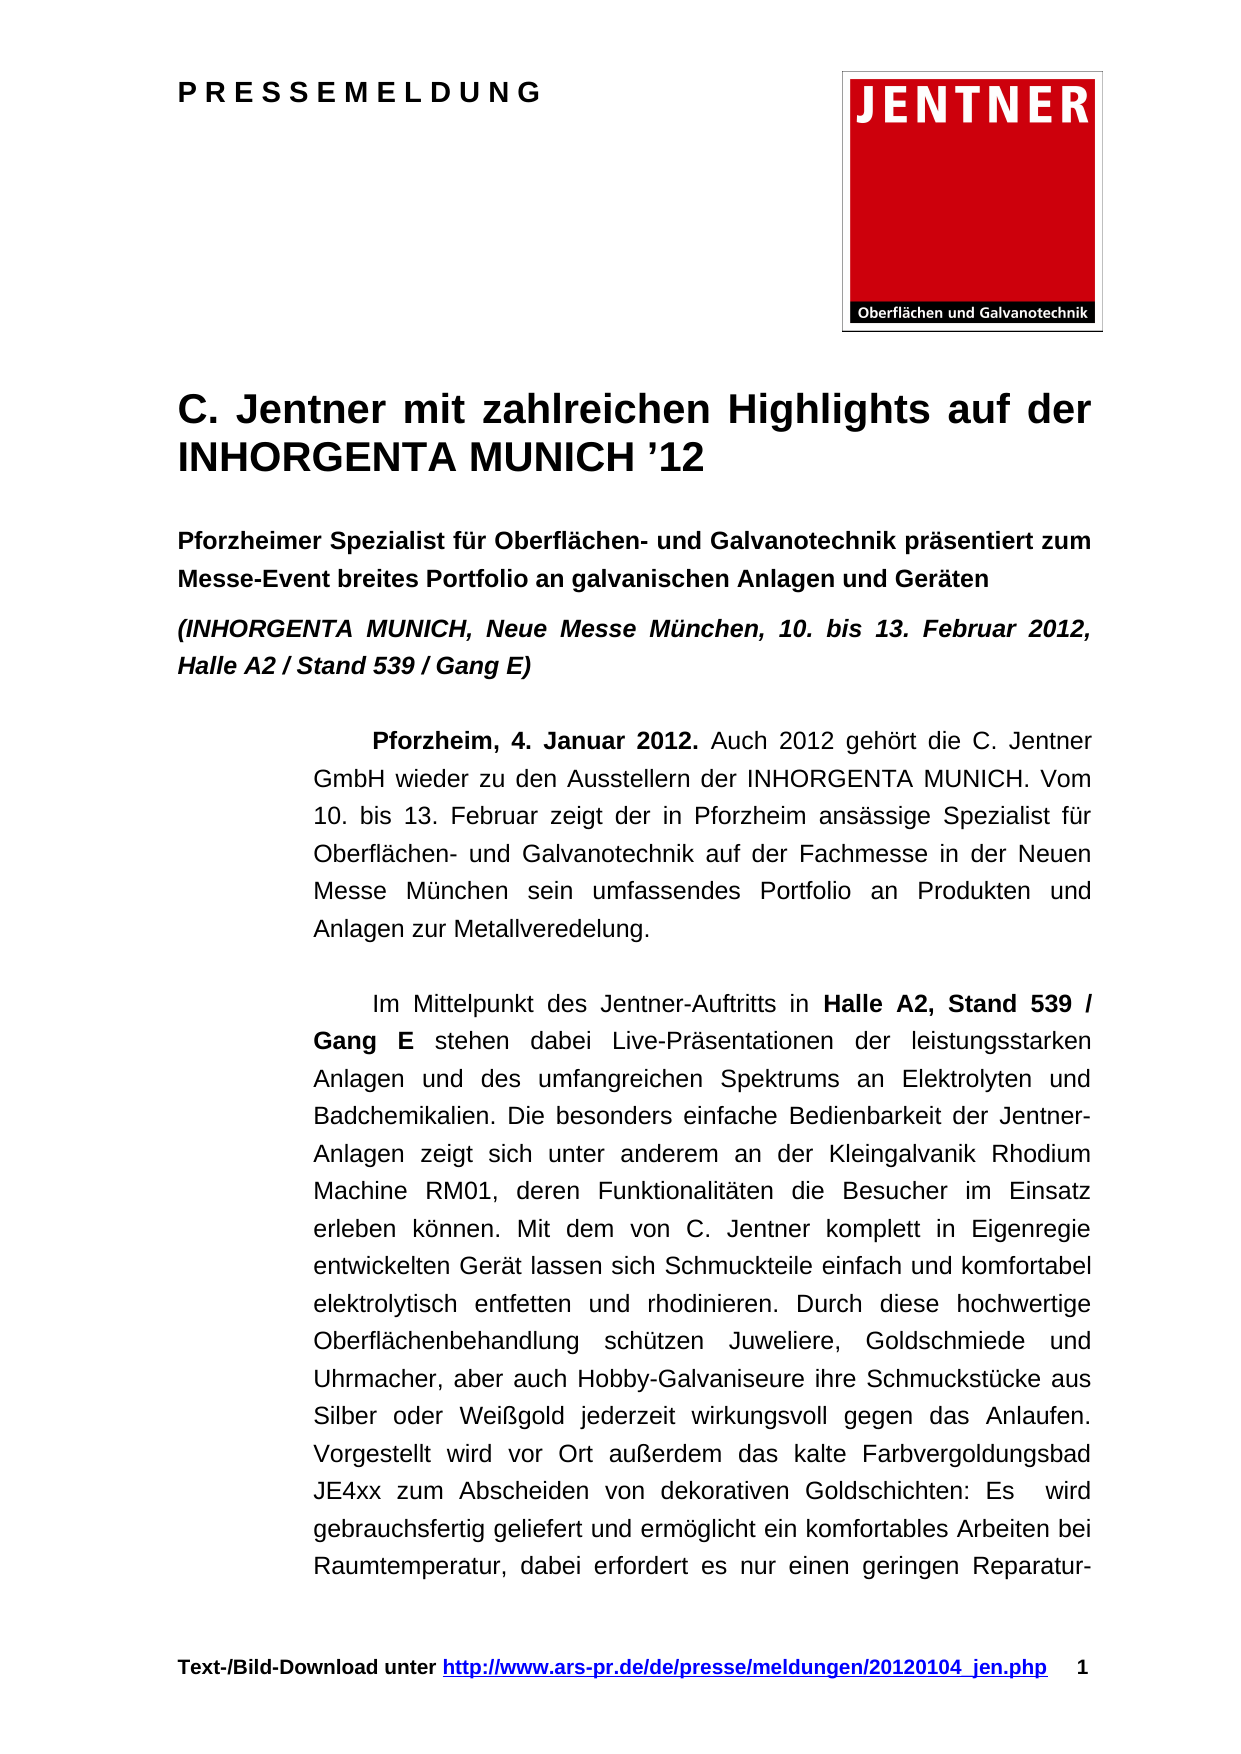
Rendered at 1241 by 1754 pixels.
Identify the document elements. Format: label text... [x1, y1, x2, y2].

subtitle Pforzheimer Spezialist für Oberflächen- und Galvanotechnik präsentiert zum Messe-Event breites Portfolio an galvanischen Anlagen und Geräten [177, 517, 1092, 592]
subtitle (INHORGENTA MUNICH, Neue Messe München, 10. bis 13. Februar 2012, Halle A2 / Stand 539 / Gang E) [177, 605, 1092, 680]
picture [842, 71, 1103, 332]
text Pforzheim, 4. Januar 2012. Auch 2012 gehört die C. Jentner GmbH wieder zu den Ausstellern der INHORGENTA MUNICH. Vom 10. bis 13. Februar zeigt der in Pforzheim ansässige Spezialist für Oberflächen- und Galvanotechnik auf der Fachmesse in der Neuen Messe München sein umfassendes Portfolio an Produkten und Anlagen zur Metallveredelung. [313, 717, 1092, 942]
subtitle C. Jentner mit zahlreichen Highlights auf der INHORGENTA MUNICH ’12 [177, 384, 1092, 480]
